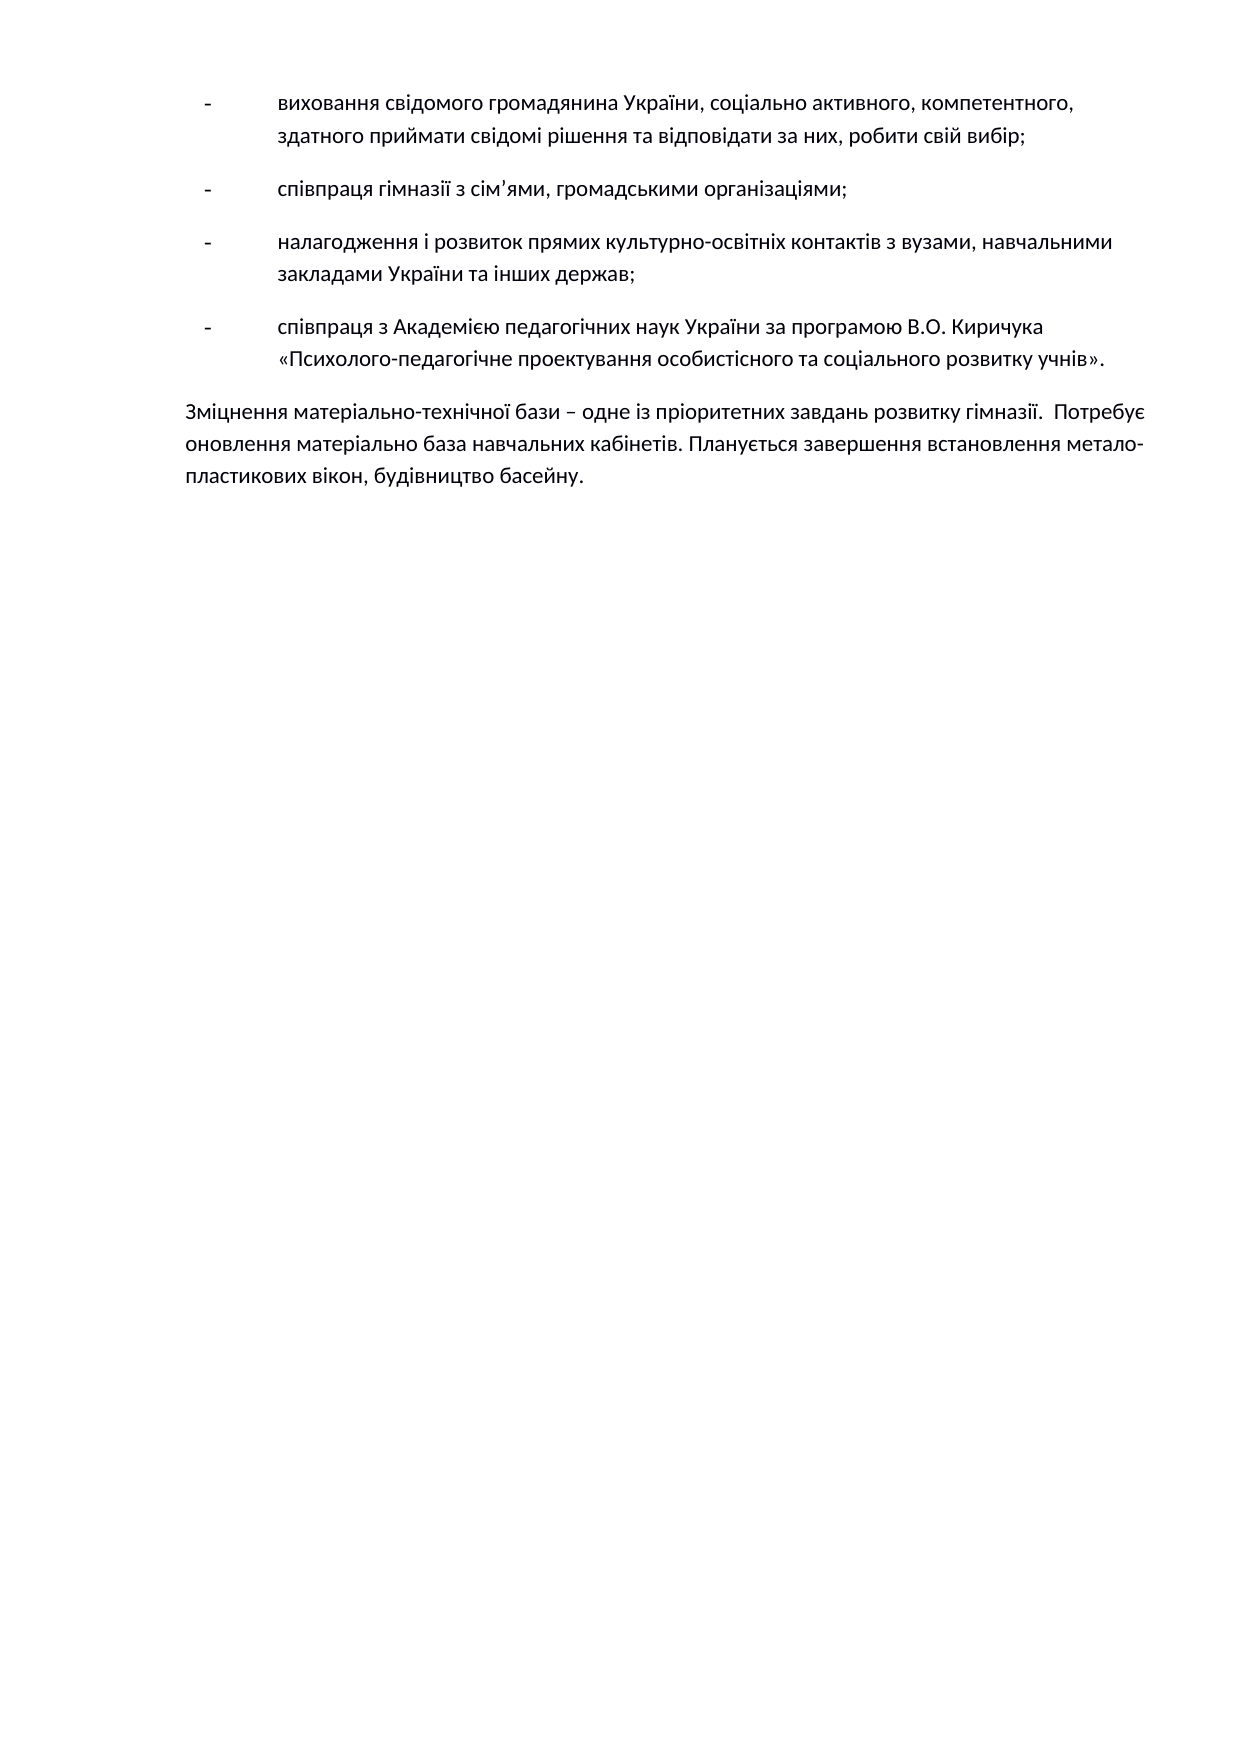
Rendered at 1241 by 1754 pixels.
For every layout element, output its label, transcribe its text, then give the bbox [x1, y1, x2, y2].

list співпраця з Академією педагогічних наук України за програмою В.О. Киричука «Психолого-педагогічне проектування особистісного та соціального розвитку учнів». [204, 312, 1152, 372]
list налагодження і розвиток прямих культурно-освітніх контактів з вузами, навчальними закладами України та інших держав; [204, 227, 1152, 287]
text Зміцнення матеріально-технічної бази – одне із пріоритетних завдань розвитку гімназії. Потребує оновлення матеріально база навчальних кабінетів. Планується завершення встановлення метало-пластикових вікон, будівництво басейну. [185, 397, 1152, 489]
list виховання свідомого громадянина України, соціально активного, компетентного, здатного приймати свідомі рішення та відповідати за них, робити свій вибір; [204, 88, 1152, 149]
list співпраця гімназії з сім’ями, громадськими організаціями; [204, 174, 1152, 202]
